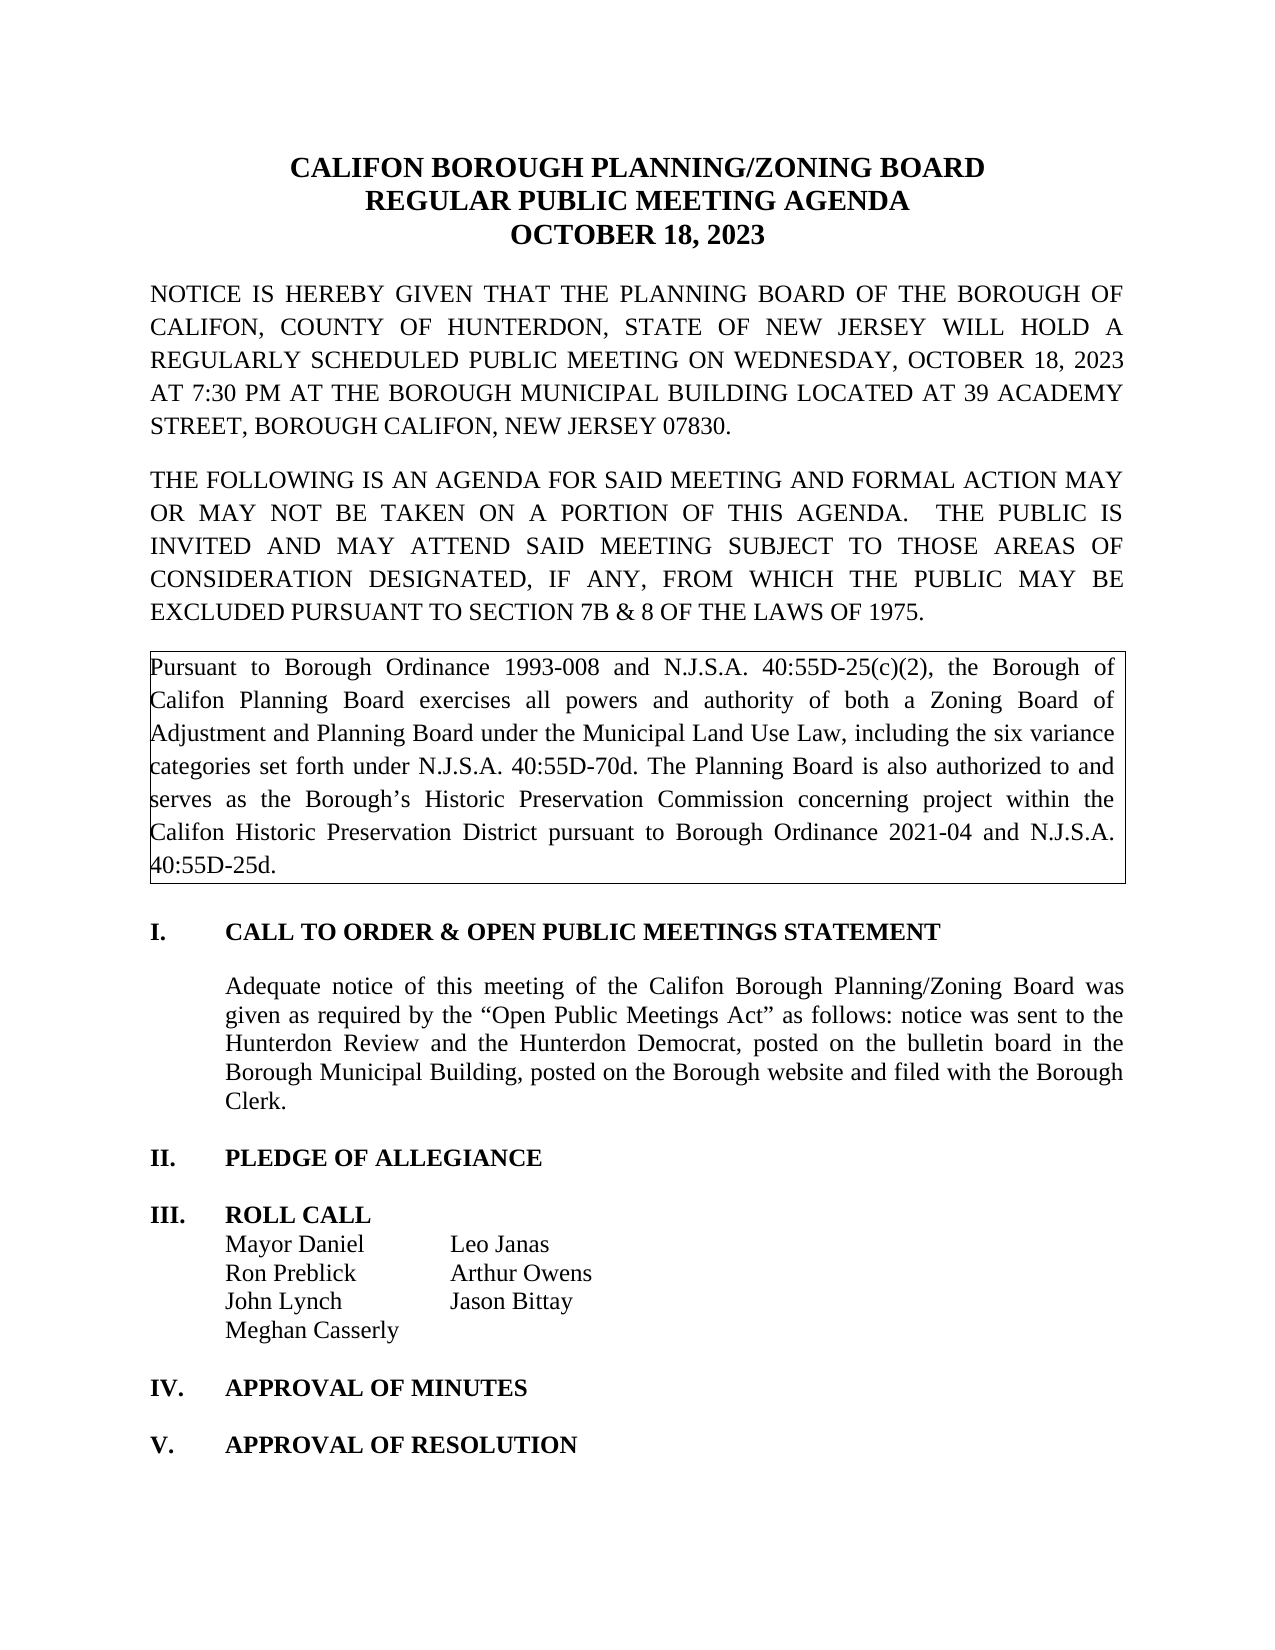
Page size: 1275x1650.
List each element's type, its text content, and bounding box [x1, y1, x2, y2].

text NOTICE IS HEREBY GIVEN THAT THE PLANNING BOARD OF THE BOROUGH OF CALIFON, COUNTY OF HUNTERDON, STATE OF NEW JERSEY WILL HOLD A REGULARLY SCHEDULED PUBLIC MEETING ON WEDNESDAY, OCTOBER 18, 2023 AT 7:30 PM AT THE BOROUGH MUNICIPAL BUILDING LOCATED AT 39 ACADEMY STREET, BOROUGH CALIFON, NEW JERSEY 07830. [150, 279, 1125, 440]
text Ron Preblick Arthur Owens [150, 1258, 1125, 1286]
text October 18, 2023 [150, 217, 1125, 251]
text I. CALL TO ORDER & OPEN PUBLIC MEETINGS STATEMENT [150, 917, 1125, 946]
text Mayor Daniel Leo Janas [150, 1229, 1125, 1258]
text III. ROLL CALL [150, 1200, 1125, 1229]
text regular PUBLIC MEETING AGENDA [150, 183, 1125, 217]
text Califon Borough planning/zoning Board [150, 150, 1125, 183]
table_header Pursuant to Borough Ordinance 1993-008 and N.J.S.A. 40:55D-25(c)(2), the Borough of Califon Planning Board exercises all powers and authority of both a Zoning Board of Adjustment and Planning Board under the Municipal Land Use Law, including the six variance categories set forth under N.J.S.A. 40:55D-70d. The Planning Board is also authorized to and serves as the Borough’s Historic Preservation Commission concerning project within the Califon Historic Preservation District pursuant to Borough Ordinance 2021-04 and N.J.S.A. 40:55D-25d. [151, 652, 1125, 883]
text THE FOLLOWING IS AN AGENDA FOR SAID MEETING AND FORMAL ACTION MAY OR MAY NOT BE TAKEN ON A PORTION OF THIS AGENDA. THE PUBLIC IS INVITED AND MAY ATTEND SAID MEETING SUBJECT TO THOSE AREAS OF CONSIDERATION DESIGNATED, IF ANY, FROM WHICH THE PUBLIC MAY BE EXCLUDED PURSUANT TO SECTION 7B & 8 OF THE LAWS OF 1975. [150, 465, 1125, 626]
text Adequate notice of this meeting of the Califon Borough Planning/Zoning Board was given as required by the “Open Public Meetings Act” as follows: notice was sent to the Hunterdon Review and the Hunterdon Democrat, posted on the bulletin board in the Borough Municipal Building, posted on the Borough website and filed with the Borough Clerk. [225, 971, 1125, 1115]
text IV. APPROVAL OF MINUTES [150, 1373, 1125, 1401]
text John Lynch Jason Bittay [150, 1286, 1125, 1315]
text V. APPROVAL OF RESOLUTION [150, 1430, 1125, 1459]
text Meghan Casserly [150, 1315, 1125, 1344]
text II. PLEDGE OF ALLEGIANCE [150, 1143, 1125, 1172]
